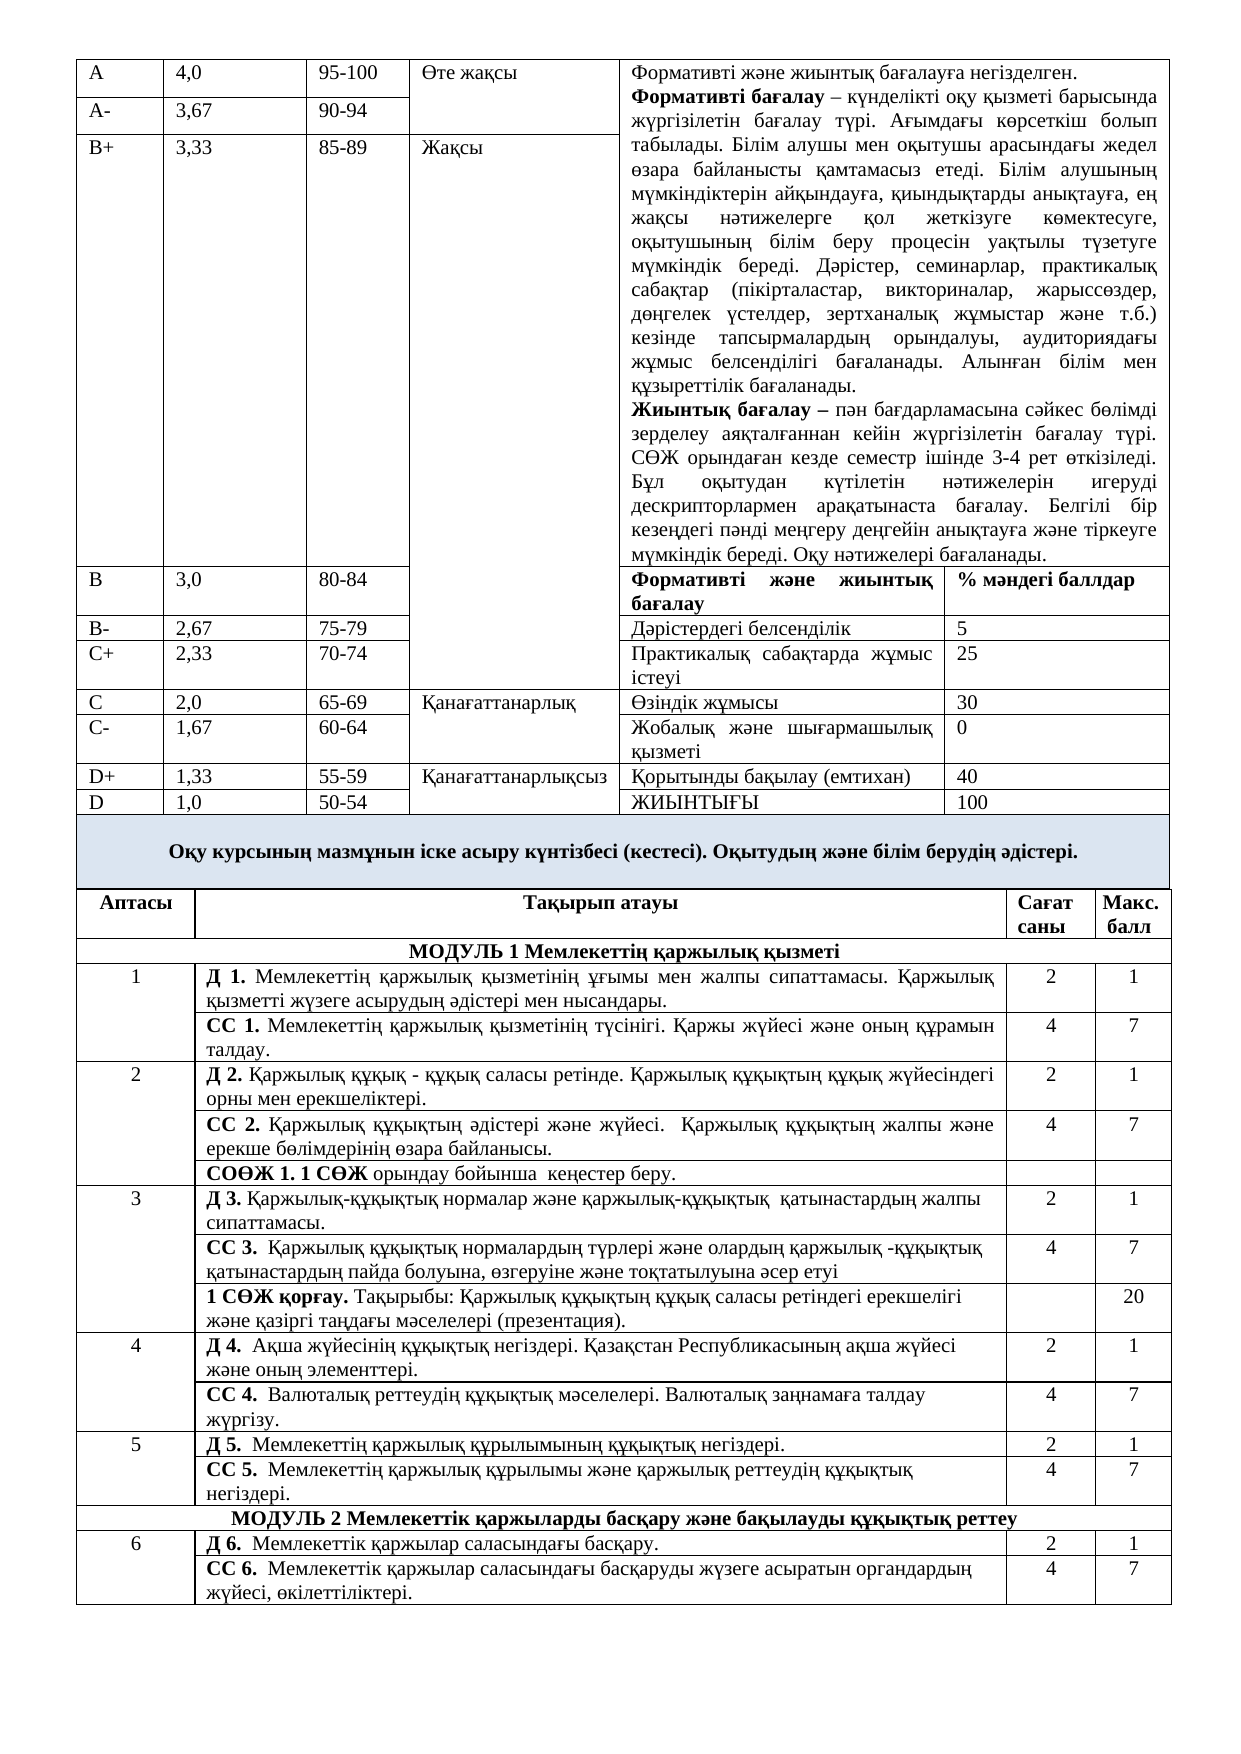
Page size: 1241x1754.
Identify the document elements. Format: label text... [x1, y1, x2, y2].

table_cell Жобалық және шығармашылық қызметі [620, 715, 944, 763]
table_cell 7 [1096, 1457, 1171, 1505]
table_cell СС 1. Мемлекеттің қаржылық қызметінің түсінігі. Қаржы жүйесі және оның құрамын талдау. [196, 1013, 1006, 1061]
table_cell 30 [945, 690, 1169, 714]
table_cell 70-74 [307, 641, 409, 689]
table_cell 5 [77, 1432, 194, 1505]
table_cell 2 [1007, 1333, 1095, 1381]
table_cell 20 [1096, 1284, 1171, 1332]
table_cell 3 [77, 1186, 194, 1332]
table_cell Қорытынды бақылау (емтихан) [620, 764, 944, 789]
table_cell 80-84 [307, 567, 409, 615]
table_cell МОДУЛЬ 2 Мемлекеттік қаржыларды басқару және бақылауды құқықтық реттеу [77, 1506, 1171, 1530]
table_cell [1007, 1161, 1095, 1185]
table_cell Д 3. Қаржылық-құқықтық нормалар және қаржылық-құқықтық қатынастардың жалпы сипаттамасы. [196, 1186, 1006, 1234]
table_cell 75-79 [307, 616, 409, 640]
table_cell СС 3. Қаржылық құқықтық нормалардың түрлері және олардың қаржылық -құқықтық қатынастардың пайда болуына, өзгеруіне және тоқтатылуына әсер етуі [196, 1235, 1006, 1283]
table_cell 1,33 [164, 764, 306, 789]
table_cell 1 [77, 964, 194, 1061]
table_cell Оқу курсының мазмұнын іске асыру күнтізбесі (кестесі). Оқытудың және білім берудің әдістері. [77, 815, 1169, 888]
table_cell B [77, 567, 163, 615]
table_cell Қанағаттанарлық [410, 690, 619, 763]
table_cell 2 [1007, 1531, 1095, 1555]
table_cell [620, 60, 1169, 566]
table_cell 7 [1096, 1013, 1171, 1061]
table_header Тақырып атауы [196, 890, 1006, 938]
table_cell 1,67 [164, 715, 306, 763]
table_cell 100 [945, 790, 1169, 814]
table_cell D+ [77, 764, 163, 789]
table_cell C+ [77, 641, 163, 689]
table_cell 1 [1096, 1333, 1171, 1381]
table_cell 2 [1007, 1186, 1095, 1234]
table_header Сағат саны [1007, 890, 1095, 938]
table_cell СОӨЖ 1. 1 СӨЖ орындау бойынша кеңестер беру. [196, 1161, 1006, 1185]
table_cell 60-64 [307, 715, 409, 763]
table_cell 4,0 [164, 60, 306, 97]
table_cell СС 6. Мемлекеттік қаржылар саласындағы басқаруды жүзеге асыратын органдардың жүйесі, өкілеттіліктері. [196, 1556, 1006, 1604]
table_cell [1007, 1284, 1095, 1332]
table_cell Дәрістердегі белсенділік [620, 616, 944, 640]
table_cell 4 [1007, 1235, 1095, 1283]
table_cell МОДУЛЬ 1 Мемлекеттің қаржылық қызметі [77, 939, 1171, 963]
table_cell 4 [1007, 1457, 1095, 1505]
table_cell 90-94 [307, 98, 409, 134]
table_cell 7 [1096, 1556, 1171, 1604]
table_cell 95-100 [307, 60, 409, 97]
table_cell 6 [77, 1531, 194, 1604]
table_cell 55-59 [307, 764, 409, 789]
table_cell Жақсы [410, 135, 619, 689]
table_cell 50-54 [307, 790, 409, 814]
table_cell 4 [1007, 1383, 1095, 1431]
table_cell D [77, 790, 163, 814]
table_cell 3,33 [164, 135, 306, 566]
table_cell Д 6. Мемлекеттік қаржылар саласындағы басқару. [196, 1531, 1006, 1555]
table_cell 1 СӨЖ қорғау. Тақырыбы: Қаржылық құқықтың құқық саласы ретіндегі ерекшелігі және қазіргі таңдағы мәселелері (презентация). [196, 1284, 1006, 1332]
table_header Макс. балл [1096, 890, 1171, 938]
table_cell ЖИЫНТЫҒЫ [620, 790, 944, 814]
table_cell Д 1. Мемлекеттің қаржылық қызметінің ұғымы мен жалпы сипаттамасы. Қаржылық қызметті жүзеге асырудың әдістері мен нысандары. [196, 964, 1006, 1012]
table_cell 85-89 [307, 135, 409, 566]
table_cell B- [77, 616, 163, 640]
table_cell Өте жақсы [410, 60, 619, 134]
table_cell 0 [945, 715, 1169, 763]
table_cell Өзіндік жұмысы [620, 690, 944, 714]
table_cell 5 [945, 616, 1169, 640]
table_cell 1 [1096, 1062, 1171, 1110]
table_cell 3,0 [164, 567, 306, 615]
table_cell 2,33 [164, 641, 306, 689]
table_cell Практикалық сабақтарда жұмыс істеуі [620, 641, 944, 689]
table_cell 2 [1007, 1432, 1095, 1456]
table_cell 2,67 [164, 616, 306, 640]
table_cell 1,0 [164, 790, 306, 814]
table_cell [1096, 1161, 1171, 1185]
table_cell C- [77, 715, 163, 763]
table_cell 40 [945, 764, 1169, 789]
table_cell C [77, 690, 163, 714]
table_cell СС 5. Мемлекеттің қаржылық құрылымы және қаржылық реттеудің құқықтық негіздері. [196, 1457, 1006, 1505]
table_cell Қанағаттанарлықсыз [410, 764, 619, 814]
table_cell 1 [1096, 964, 1171, 1012]
table_cell 7 [1096, 1383, 1171, 1431]
table_cell 4 [1007, 1013, 1095, 1061]
table_cell 4 [77, 1333, 194, 1431]
table_cell СС 2. Қаржылық құқықтың әдістері және жүйесі. Қаржылық құқықтың жалпы және ерекше бөлімдерінің өзара байланысы. [196, 1111, 1006, 1159]
table_cell 7 [1096, 1111, 1171, 1159]
table_cell 2 [1007, 1062, 1095, 1110]
table_cell A [77, 60, 163, 97]
table_cell 1 [1096, 1186, 1171, 1234]
table_cell 2,0 [164, 690, 306, 714]
table_cell 3,67 [164, 98, 306, 134]
table_cell Д 2. Қаржылық құқық - құқық саласы ретінде. Қаржылық құқықтың құқық жүйесіндегі орны мен ерекшеліктері. [196, 1062, 1006, 1110]
table_cell 7 [1096, 1235, 1171, 1283]
table_cell Д 4. Ақша жүйесінің құқықтық негіздері. Қазақстан Республикасының ақша жүйесі және оның элементтері. [196, 1333, 1006, 1381]
table_cell Формативті және жиынтық бағалау [620, 567, 944, 615]
table_cell 2 [1007, 964, 1095, 1012]
table_cell 4 [1007, 1556, 1095, 1604]
table_cell 1 [1096, 1531, 1171, 1555]
table_cell B+ [77, 135, 163, 566]
table_cell СС 4. Валюталық реттеудің құқықтық мәселелері. Валюталық заңнамаға талдау жүргізу. [196, 1383, 1006, 1431]
table_cell 65-69 [307, 690, 409, 714]
table_cell % мәндегі баллдар [945, 567, 1169, 615]
table_cell 2 [77, 1062, 194, 1185]
table_cell 4 [1007, 1111, 1095, 1159]
table_cell Д 5. Мемлекеттің қаржылық құрылымының құқықтық негіздері. [196, 1432, 1006, 1456]
table_header Аптасы [77, 890, 194, 938]
table_cell 25 [945, 641, 1169, 689]
table_cell 1 [1096, 1432, 1171, 1456]
table_cell A- [77, 98, 163, 134]
